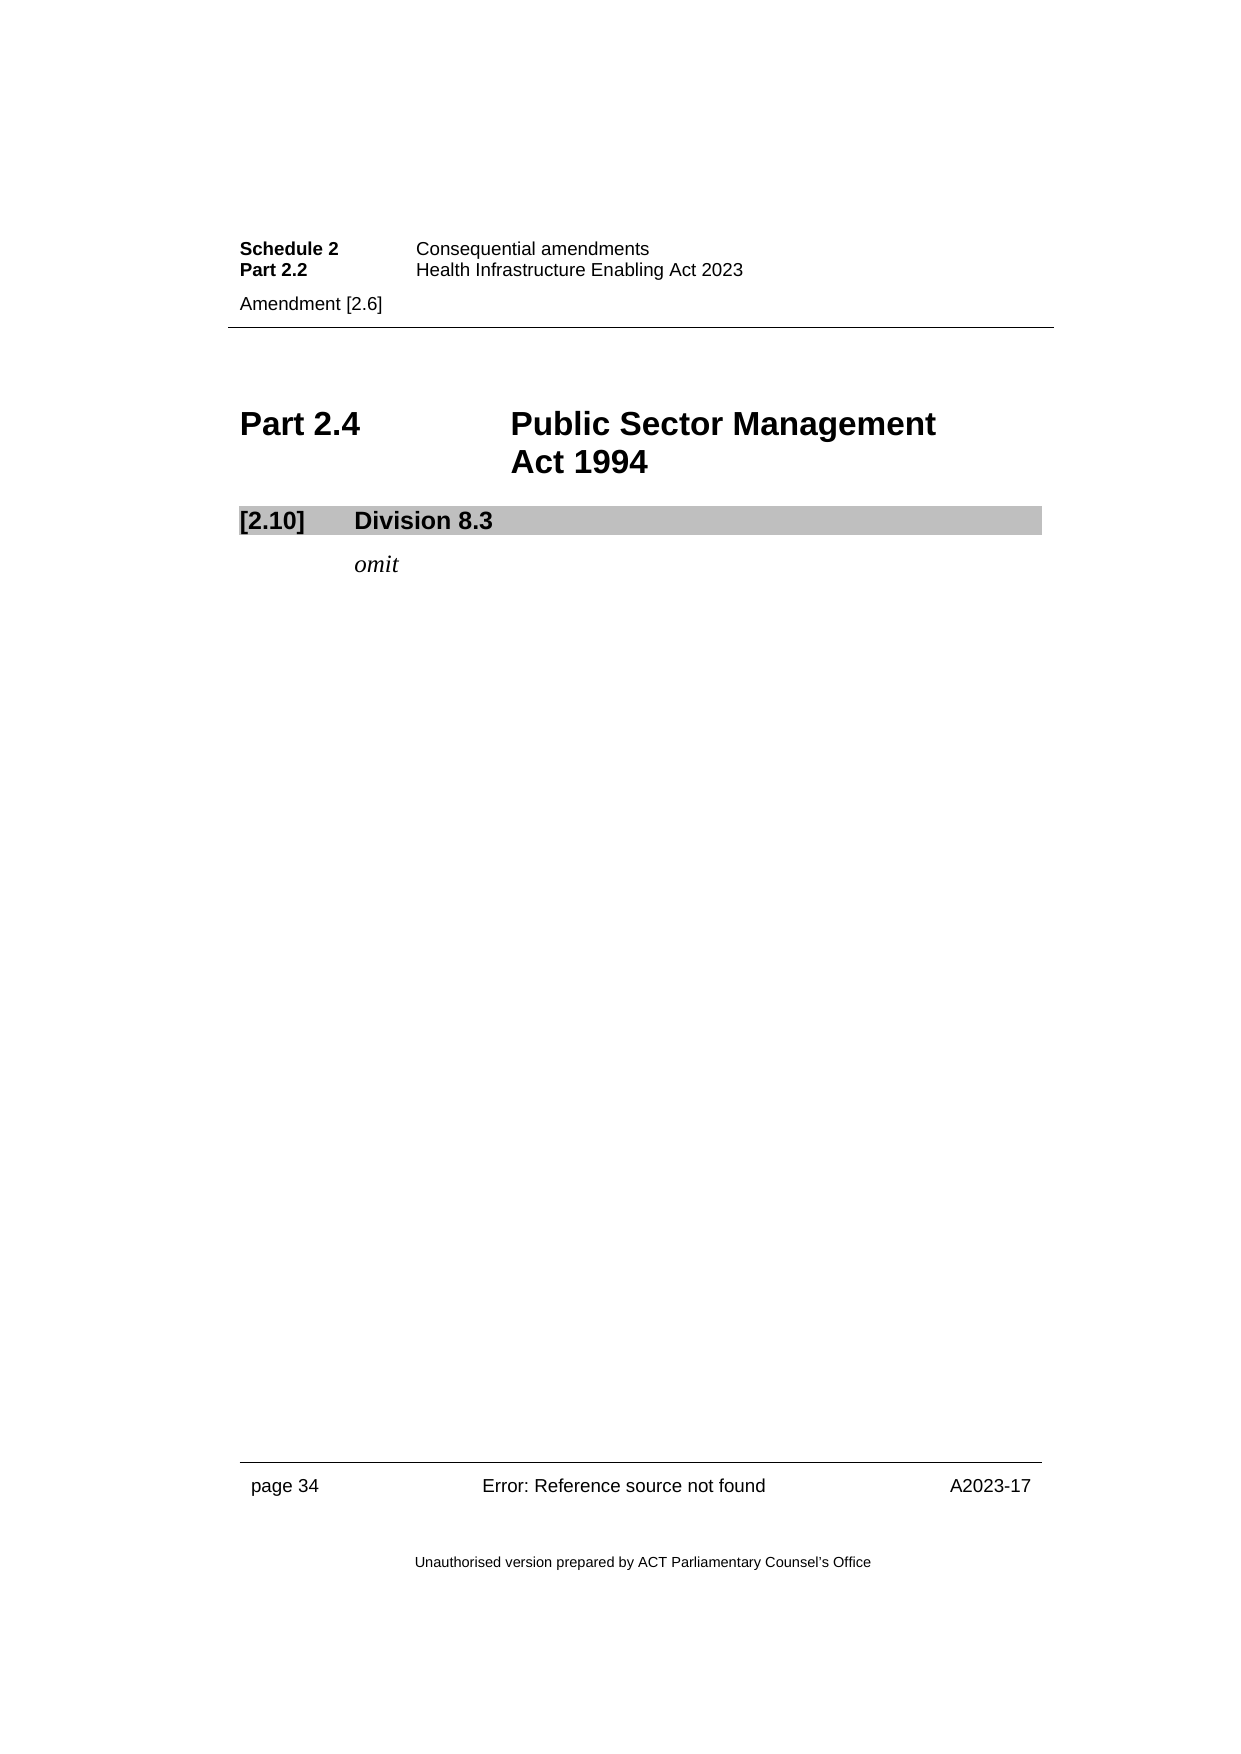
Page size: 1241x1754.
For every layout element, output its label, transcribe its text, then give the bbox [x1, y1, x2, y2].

text omit [354, 549, 1042, 578]
text [2.10] Division 8.3 [239, 506, 1042, 535]
text Part 2.4 Public Sector Management Act 1994 [239, 404, 1042, 481]
